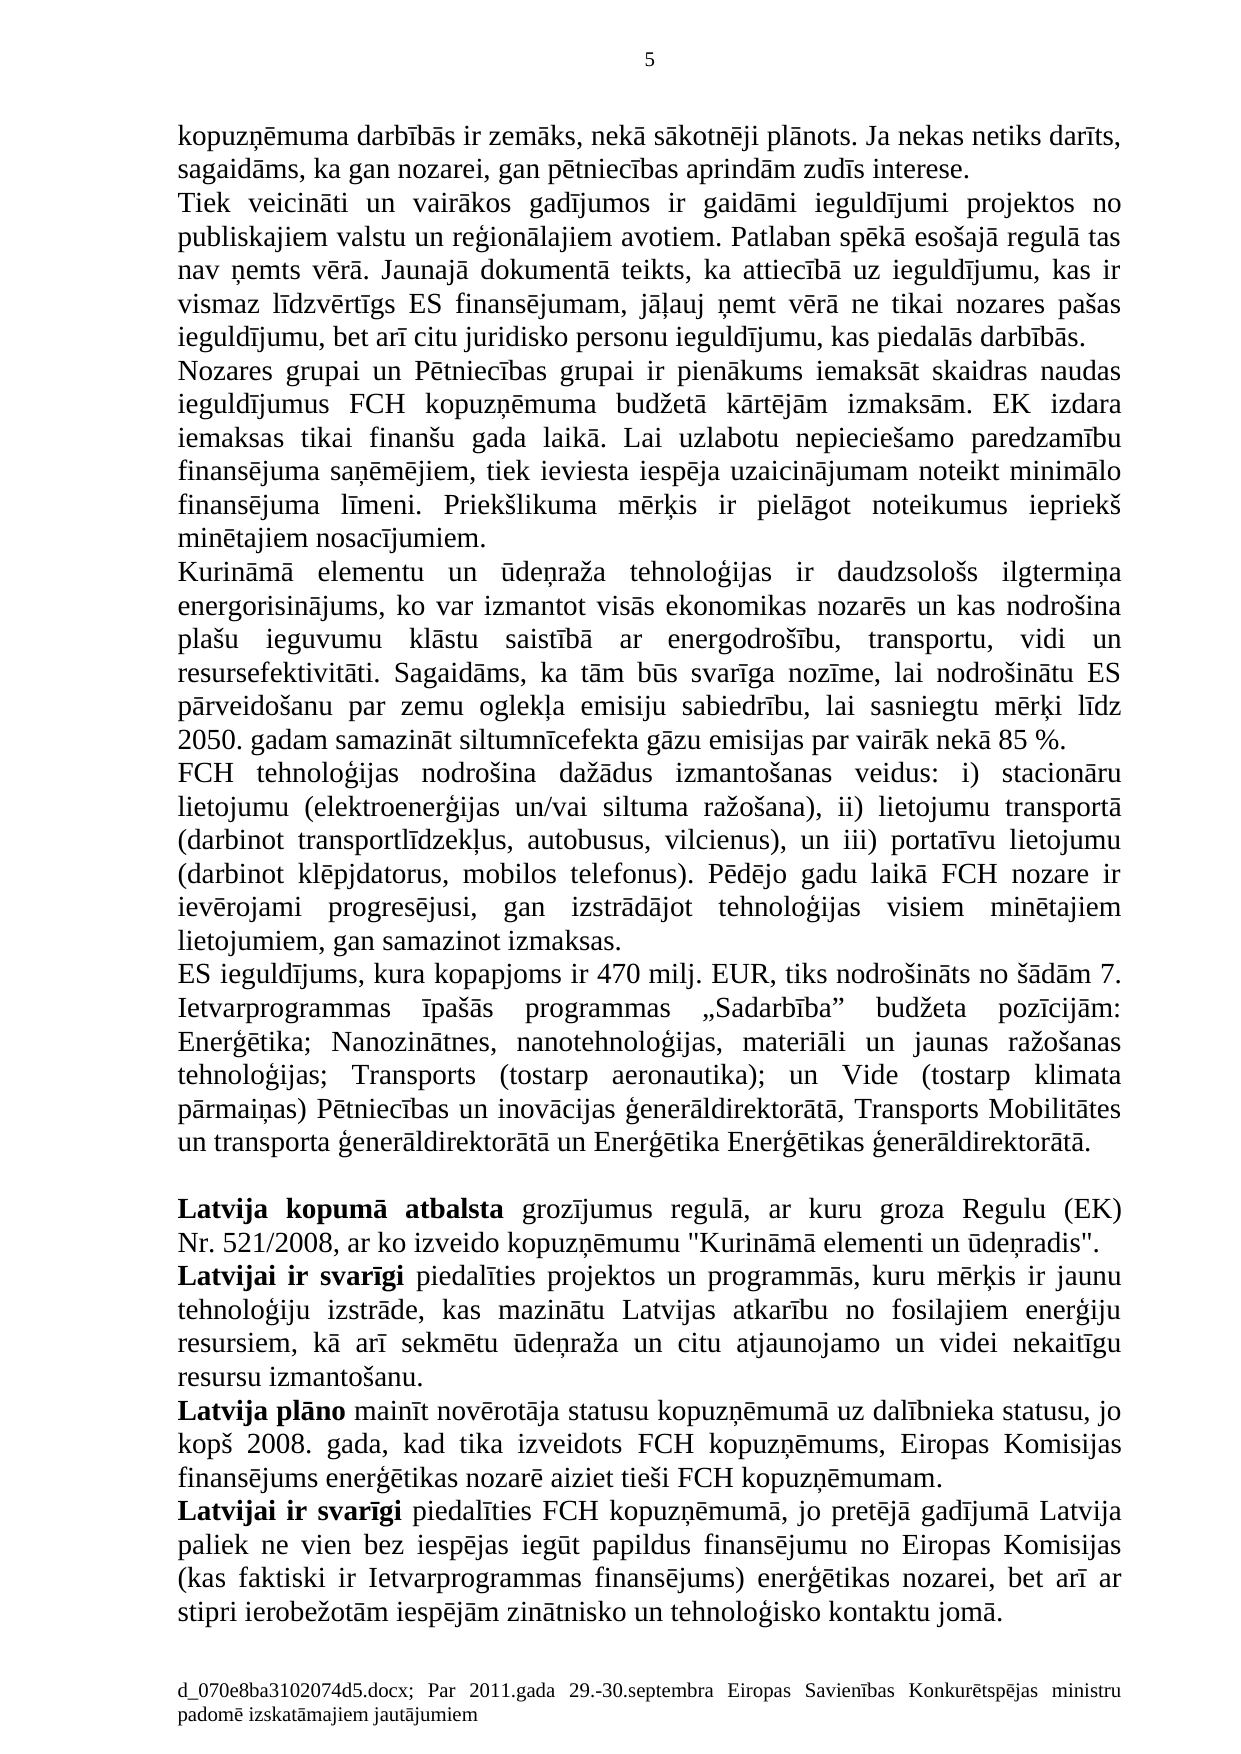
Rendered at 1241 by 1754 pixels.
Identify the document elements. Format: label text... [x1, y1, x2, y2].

text Latvija kopumā atbalsta grozījumus regulā, ar kuru groza Regulu (EK) Nr. 521/2008, ar ko izveido kopuzņēmumu "Kurināmā elementi un ūdeņradis". [177, 1191, 1122, 1258]
text Latvijai ir svarīgi piedalīties projektos un programmās, kuru mērķis ir jaunu tehnoloģiju izstrāde, kas mazinātu Latvijas atkarību no fosilajiem enerģiju resursiem, kā arī sekmētu ūdeņraža un citu atjaunojamo un videi nekaitīgu resursu izmantošanu. [177, 1258, 1122, 1393]
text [177, 118, 1122, 185]
text Latvijai ir svarīgi piedalīties FCH kopuzņēmumā, jo pretējā gadījumā Latvija paliek ne vien bez iespējas iegūt papildus finansējumu no Eiropas Komisijas (kas faktiski ir Ietvarprogrammas finansējums) enerģētikas nozarei, bet arī ar stipri ierobežotām iespējām zinātnisko un tehnoloģisko kontaktu jomā. [177, 1493, 1122, 1627]
text Tiek veicināti un vairākos gadījumos ir gaidāmi ieguldījumi projektos no publiskajiem valstu un reģionālajiem avotiem. Patlaban spēkā esošajā regulā tas nav ņemts vērā. Jaunajā dokumentā teikts, ka attiecībā uz ieguldījumu, kas ir vismaz līdzvērtīgs ES finansējumam, jāļauj ņemt vērā ne tikai nozares pašas ieguldījumu, bet arī citu juridisko personu ieguldījumu, kas piedalās darbībās. [177, 185, 1122, 353]
text ES ieguldījums, kura kopapjoms ir 470 milj. EUR, tiks nodrošināts no šādām 7. Ietvarprogrammas īpašās programmas „Sadarbība” budžeta pozīcijām: Enerģētika; Nanozinātnes, nanotehnoloģijas, materiāli un jaunas ražošanas tehnoloģijas; Transports (tostarp aeronautika); un Vide (tostarp klimata pārmaiņas) Pētniecības un inovācijas ģenerāldirektorātā, Transports Mobilitātes un transporta ģenerāldirektorātā un Enerģētika Enerģētikas ģenerāldirektorātā. [177, 957, 1122, 1158]
text FCH tehnoloģijas nodrošina dažādus izmantošanas veidus: i) stacionāru lietojumu (elektroenerģijas un/vai siltuma ražošana), ii) lietojumu transportā (darbinot transportlīdzekļus, autobusus, vilcienus), un iii) portatīvu lietojumu (darbinot klēpjdatorus, mobilos telefonus). Pēdējo gadu laikā FCH nozare ir ievērojami progresējusi, gan izstrādājot tehnoloģijas visiem minētajiem lietojumiem, gan samazinot izmaksas. [177, 755, 1122, 957]
text Kurināmā elementu un ūdeņraža tehnoloģijas ir daudzsološs ilgtermiņa energorisinājums, ko var izmantot visās ekonomikas nozarēs un kas nodrošina plašu ieguvumu klāstu saistībā ar energodrošību, transportu, vidi un resursefektivitāti. Sagaidāms, ka tām būs svarīga nozīme, lai nodrošinātu ES pārveidošanu par zemu oglekļa emisiju sabiedrību, lai sasniegtu mērķi līdz 2050. gadam samazināt siltumnīcefekta gāzu emisijas par vairāk nekā 85 %. [177, 554, 1122, 755]
text Nozares grupai un Pētniecības grupai ir pienākums iemaksāt skaidras naudas ieguldījumus FCH kopuzņēmuma budžetā kārtējām izmaksām. EK izdara iemaksas tikai finanšu gada laikā. Lai uzlabotu nepieciešamo paredzamību finansējuma saņēmējiem, tiek ieviesta iespēja uzaicinājumam noteikt minimālo finansējuma līmeni. Priekšlikuma mērķis ir pielāgot noteikumus iepriekš minētajiem nosacījumiem. [177, 353, 1122, 554]
text Latvija plāno mainīt novērotāja statusu kopuzņēmumā uz dalībnieka statusu, jo kopš 2008. gada, kad tika izveidots FCH kopuzņēmums, Eiropas Komisijas finansējums enerģētikas nozarē aiziet tieši FCH kopuzņēmumam. [177, 1393, 1122, 1493]
